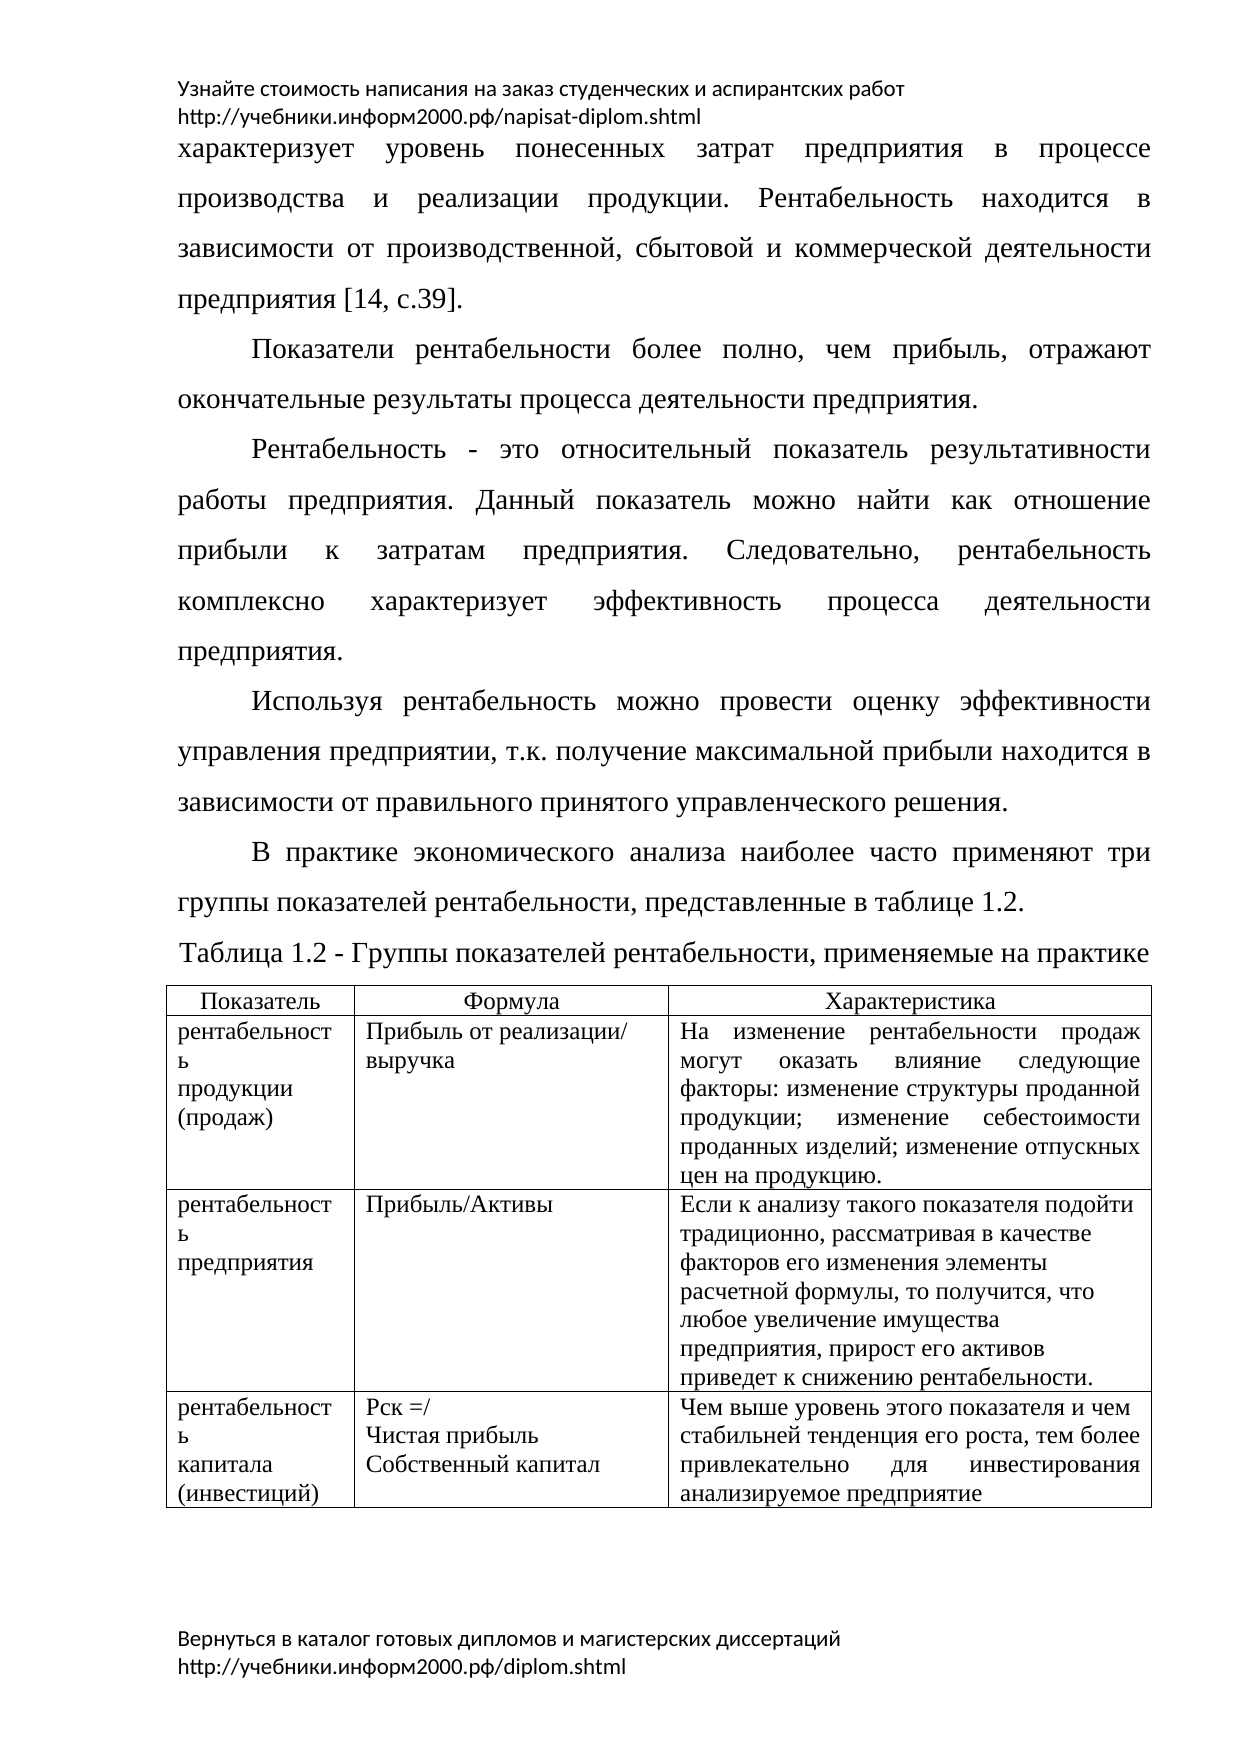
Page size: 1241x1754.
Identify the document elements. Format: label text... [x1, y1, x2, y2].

text В практике экономического анализа наиболее часто применяют три группы показателей рентабельности, представленные в таблице 1.2. [177, 834, 1152, 918]
text Рентабельность - это относительный показатель результативности работы предприятия. Данный показатель можно найти как отношение прибыли к затратам предприятия. Следовательно, рентабельность комплексно характеризует эффективность процесса деятельности предприятия. [177, 432, 1152, 666]
table_cell На изменение рентабельности продаж могут оказать влияние следующие факторы: изменение структуры проданной продукции; изменение себестоимости проданных изделий; изменение отпускных цен на продукцию. [669, 1016, 1151, 1188]
table_cell Если к анализу такого показателя подойти традиционно, рассматривая в качестве факторов его изменения элементы расчетной формулы, то получится, что любое увеличение имущества предприятия, прирост его активов приведет к снижению рентабельности. [669, 1190, 1151, 1391]
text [177, 130, 1152, 314]
table_cell Рск =/ Чистая прибыль Собственный капитал [355, 1392, 668, 1507]
table_cell рентабельность предприятия [167, 1190, 354, 1391]
table_cell рентабельность продукции (продаж) [167, 1016, 354, 1188]
table_cell рентабельность капитала (инвестиций) [167, 1392, 354, 1507]
table_header Характеристика [669, 986, 1151, 1015]
table_cell Прибыль от реализации/ выручка [355, 1016, 668, 1188]
text Таблица 1.2 - Группы показателей рентабельности, применяемые на практике [177, 935, 1152, 968]
table_cell Чем выше уровень этого показателя и чем стабильней тенденция его роста, тем более привлекательно для инвестирования анализируемое предприятие [669, 1392, 1151, 1507]
text Показатели рентабельности более полно, чем прибыль, отражают окончательные результаты процесса деятельности предприятия. [177, 331, 1152, 415]
text Используя рентабельность можно провести оценку эффективности управления предприятии, т.к. получение максимальной прибыли находится в зависимости от правильного принятого управленческого решения. [177, 683, 1152, 817]
table_header Показатель [167, 986, 354, 1015]
table_header Формула [355, 986, 668, 1015]
table_cell Прибыль/Активы [355, 1190, 668, 1391]
